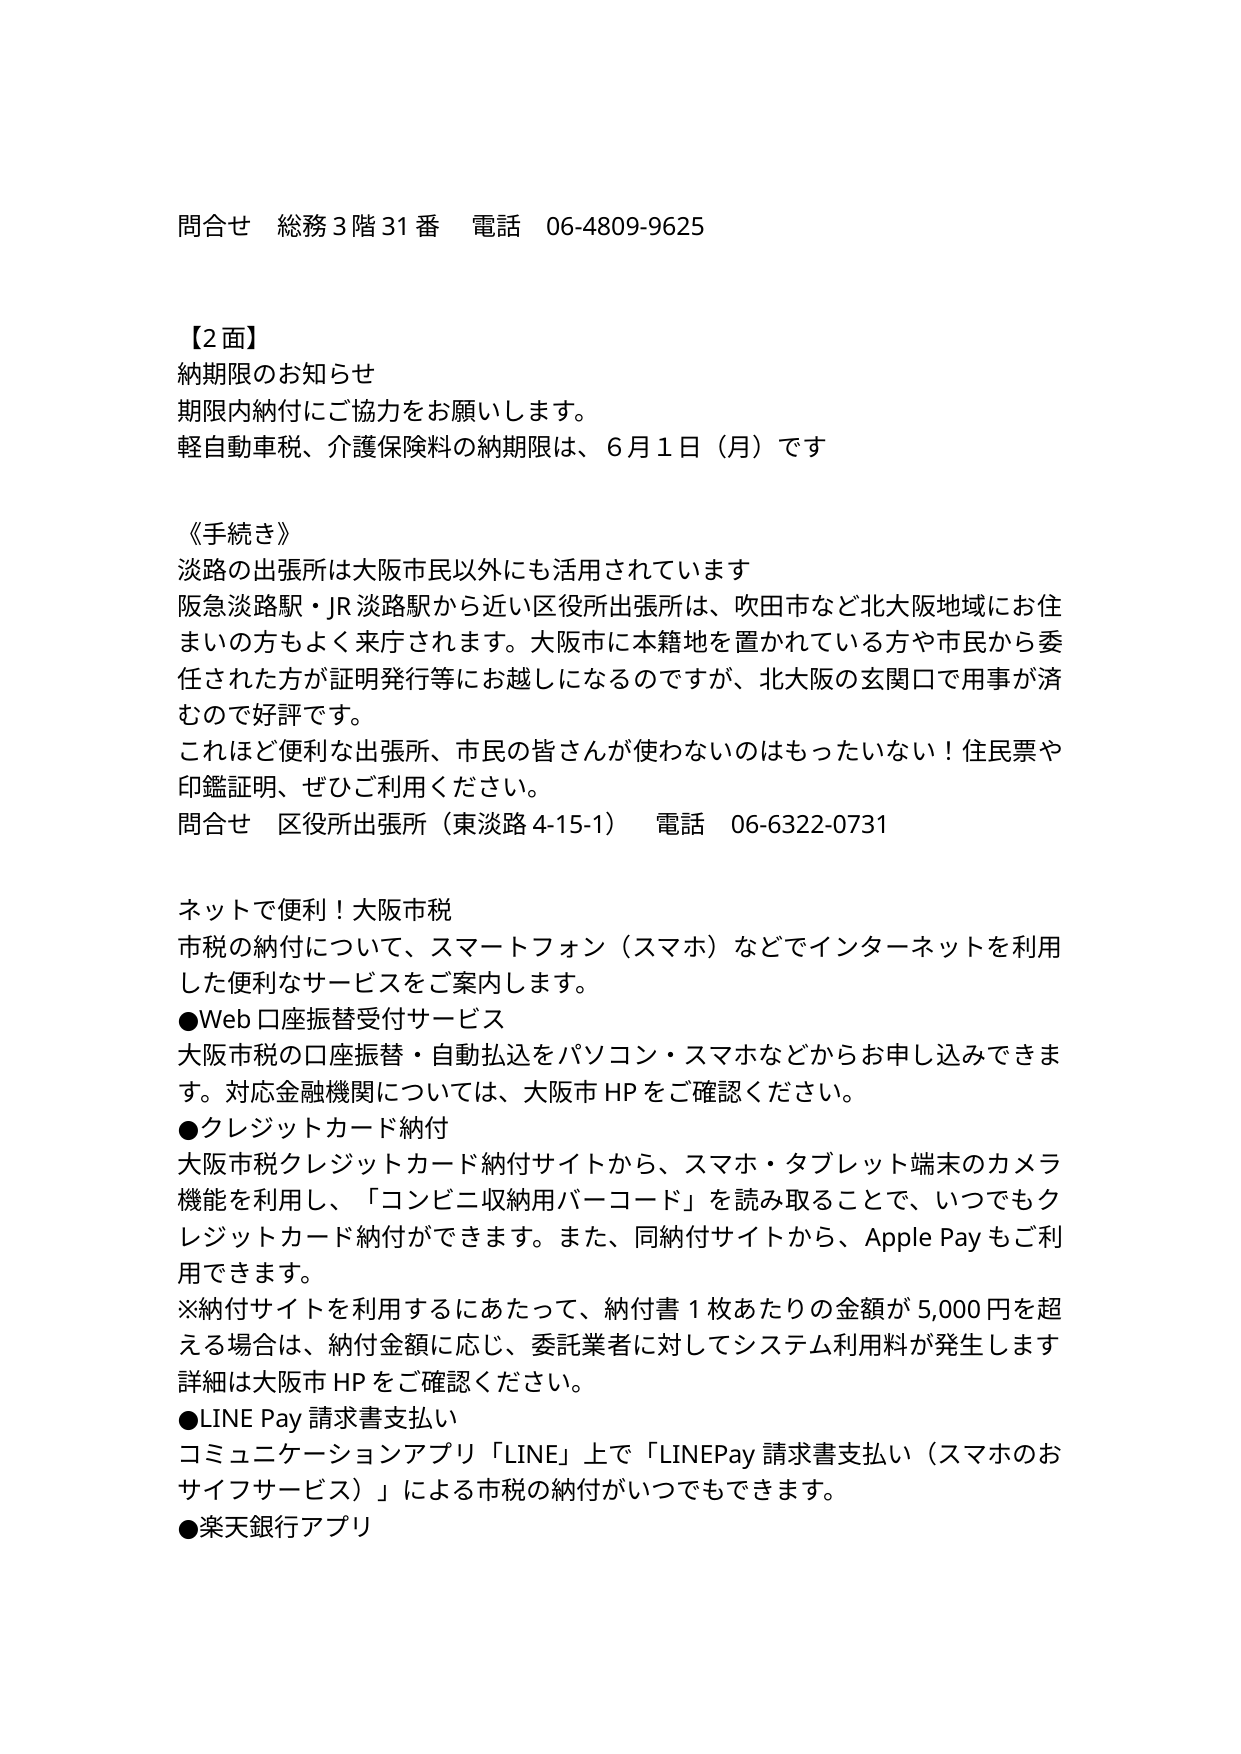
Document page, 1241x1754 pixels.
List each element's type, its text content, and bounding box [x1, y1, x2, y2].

text 問合せ 区役所出張所（東淡路4-15-1） 電話 06-6322-0731 [177, 804, 1063, 840]
text 軽自動車税、介護保険料の納期限は、６月１日（月）です [177, 427, 1063, 464]
text 淡路の出張所は大阪市民以外にも活用されています [177, 550, 1063, 587]
text ●楽天銀行アプリ [177, 1507, 1063, 1543]
text 期限内納付にご協力をお願いします。 [177, 391, 1063, 427]
text 【2面】 [177, 319, 1063, 355]
text ネットで便利！大阪市税 [177, 891, 1063, 927]
text ●LINE Pay 請求書支払い [177, 1398, 1063, 1434]
text これほど便利な出張所、市民の皆さんが使わないのはもったいない！住民票や印鑑証明、ぜひご利用ください。 [177, 732, 1063, 804]
text ※納付サイトを利用するにあたって、納付書1枚あたりの金額が5,000円を超える場合は、納付金額に応じ、委託業者に対してシステム利用料が発生します。詳細は大阪市HPをご確認ください。 [177, 1289, 1063, 1398]
text ●Web口座振替受付サービス [177, 999, 1063, 1036]
text 大阪市税の口座振替・自動払込をパソコン・スマホなどからお申し込みできます。対応金融機関については、大阪市HPをご確認ください。 [177, 1036, 1063, 1108]
text ●クレジットカード納付 [177, 1108, 1063, 1144]
text コミュニケーションアプリ「LINE」上で「LINEPay 請求書支払い（スマホのおサイフサービス）」による市税の納付がいつでもできます。 [177, 1434, 1063, 1507]
text 市税の納付について、スマートフォン（スマホ）などでインターネットを利用した便利なサービスをご案内します。 [177, 927, 1063, 999]
text 大阪市税クレジットカード納付サイトから、スマホ・タブレット端末のカメラ機能を利用し、「コンビニ収納用バーコード」を読み取ることで、いつでもクレジットカード納付ができます。また、同納付サイトから、Apple Payもご利用できます。 [177, 1144, 1063, 1289]
text 納期限のお知らせ [177, 355, 1063, 391]
text 《手続き》 [177, 514, 1063, 550]
text 阪急淡路駅・JR淡路駅から近い区役所出張所は、吹田市など北大阪地域にお住まいの方もよく来庁されます。大阪市に本籍地を置かれている方や市民から委任された方が証明発行等にお越しになるのですが、北大阪の玄関口で用事が済むので好評です。 [177, 587, 1063, 732]
text 問合せ 総務3階31番 電話 06-4809-9625 [177, 207, 1063, 243]
